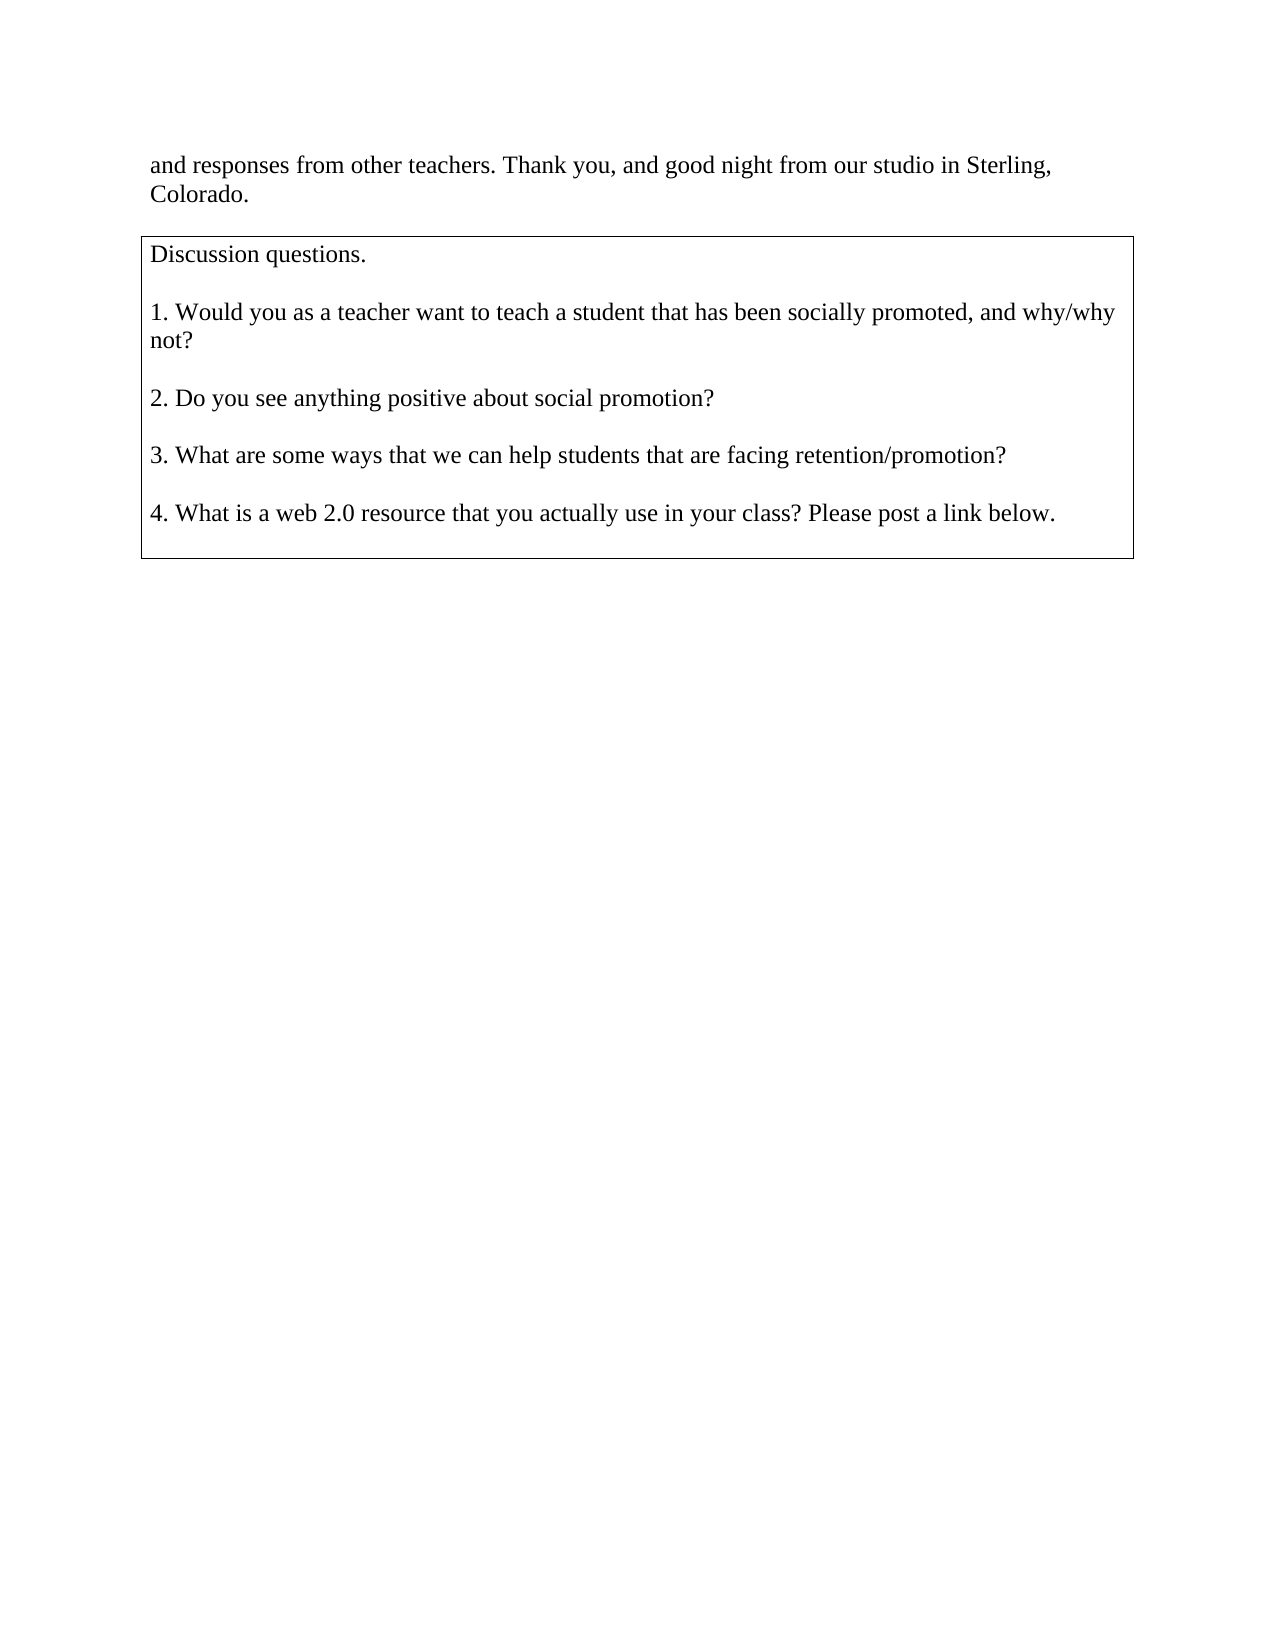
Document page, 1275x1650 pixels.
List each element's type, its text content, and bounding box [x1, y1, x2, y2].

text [150, 150, 1125, 207]
text Discussion questions. [142, 237, 1133, 268]
text 2. Do you see anything positive about social promotion? [150, 383, 1125, 412]
text 3. What are some ways that we can help students that are facing retention/promotion? [150, 441, 1125, 469]
text 4. What is a web 2.0 resource that you actually use in your class? Please post a link below. [150, 498, 1125, 527]
text 1. Would you as a teacher want to teach a student that has been socially promoted, and why/why not? [150, 297, 1125, 354]
